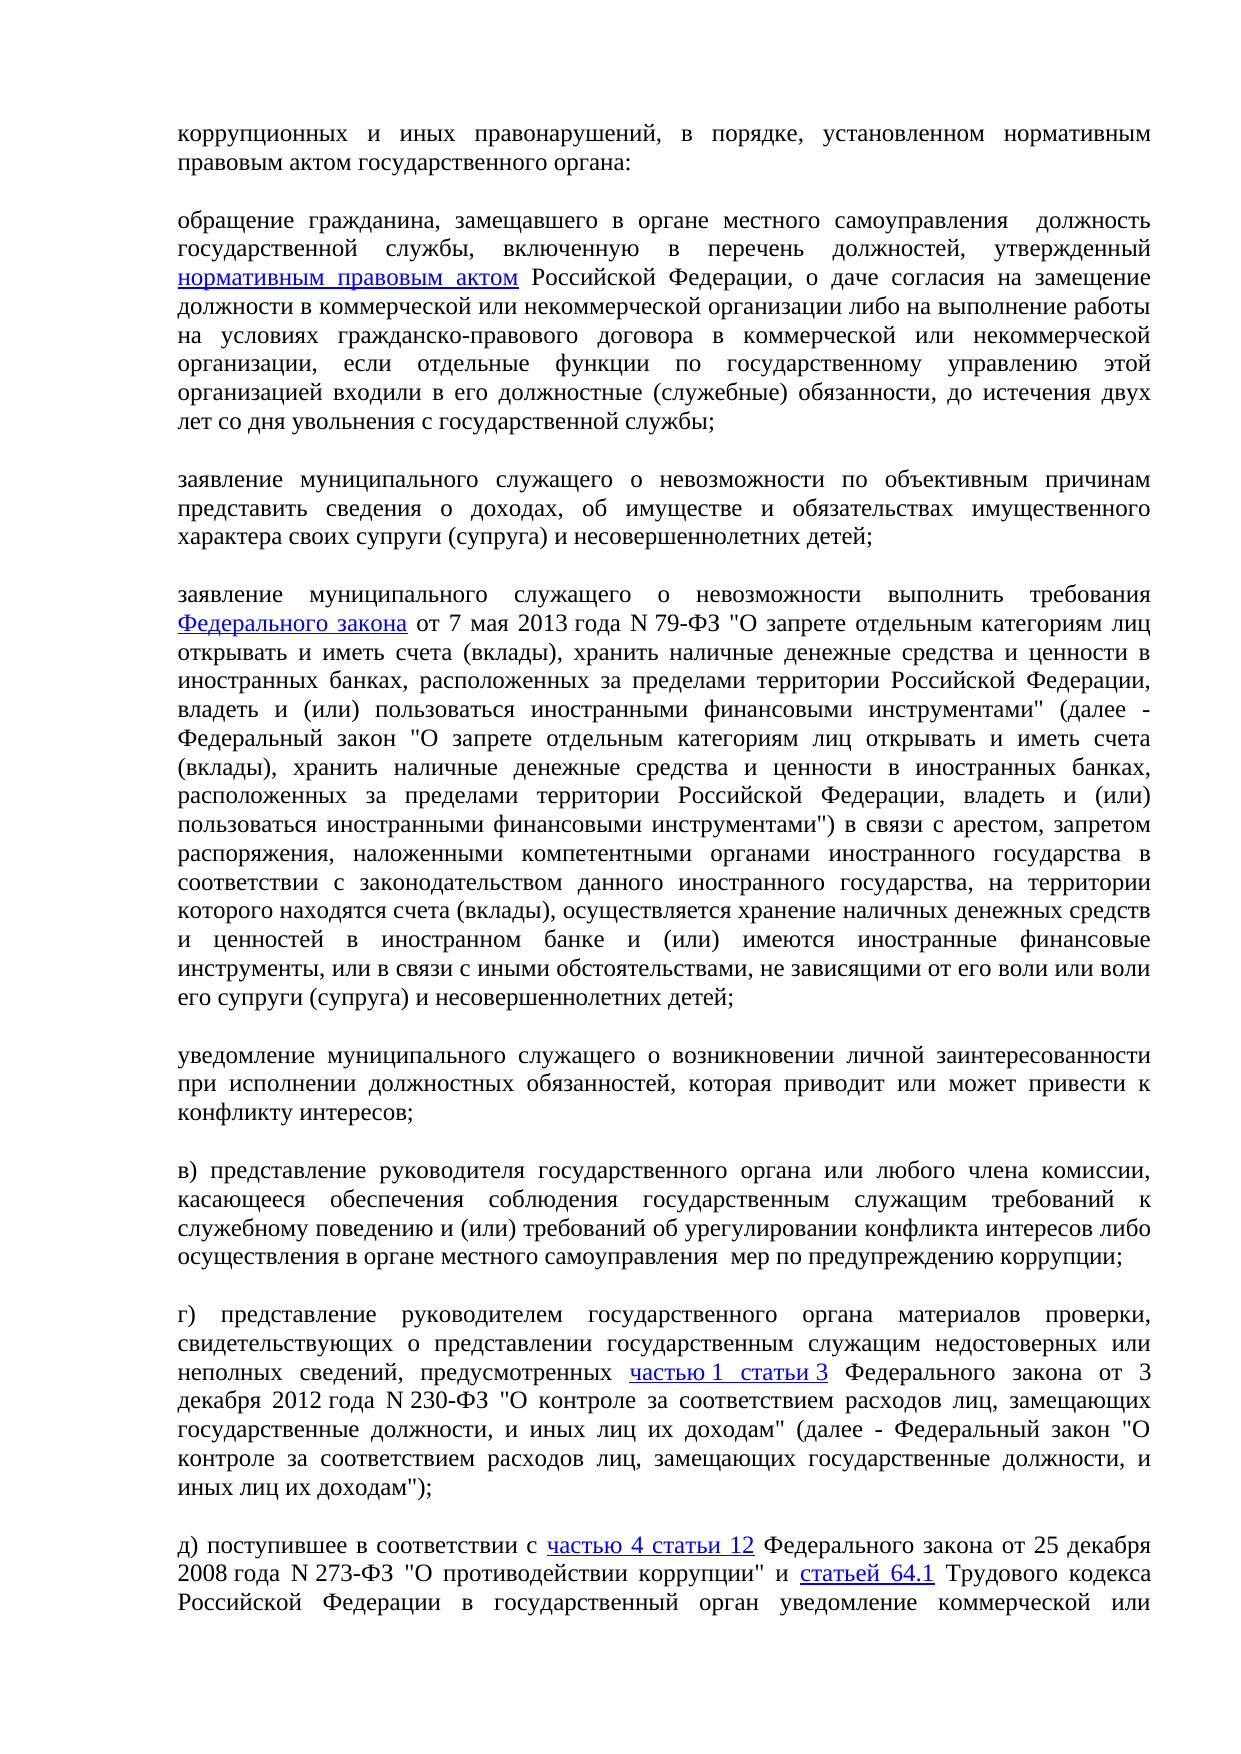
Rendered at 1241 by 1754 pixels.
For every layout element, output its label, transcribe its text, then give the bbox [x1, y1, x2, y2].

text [177, 118, 1152, 176]
text г) представление руководителем государственного органа материалов проверки, свидетельствующих о представлении государственным служащим недостоверных или неполных сведений, предусмотренных частью 1 статьи 3 Федерального закона от 3 декабря 2012 года N 230-ФЗ "О контроле за соответствием расходов лиц, замещающих государственные должности, и иных лиц их доходам" (далее - Федеральный закон "О контроле за соответствием расходов лиц, замещающих государственные должности, и иных лиц их доходам"); [177, 1299, 1152, 1501]
text обращение гражданина, замещавшего в органе местного самоуправления должность государственной службы, включенную в перечень должностей, утвержденный нормативным правовым актом Российской Федерации, о даче согласия на замещение должности в коммерческой или некоммерческой организации либо на выполнение работы на условиях гражданско-правового договора в коммерческой или некоммерческой организации, если отдельные функции по государственному управлению этой организацией входили в его должностные (служебные) обязанности, до истечения двух лет со дня увольнения с государственной службы; [177, 205, 1152, 435]
text в) представление руководителя государственного органа или любого члена комиссии, касающееся обеспечения соблюдения государственным служащим требований к служебному поведению и (или) требований об урегулировании конфликта интересов либо осуществления в органе местного самоуправления мер по предупреждению коррупции; [177, 1155, 1152, 1270]
text заявление муниципального служащего о невозможности выполнить требования Федерального закона от 7 мая 2013 года N 79-ФЗ "О запрете отдельным категориям лиц открывать и иметь счета (вклады), хранить наличные денежные средства и ценности в иностранных банках, расположенных за пределами территории Российской Федерации, владеть и (или) пользоваться иностранными финансовыми инструментами" (далее - Федеральный закон "О запрете отдельным категориям лиц открывать и иметь счета (вклады), хранить наличные денежные средства и ценности в иностранных банках, расположенных за пределами территории Российской Федерации, владеть и (или) пользоваться иностранными финансовыми инструментами") в связи с арестом, запретом распоряжения, наложенными компетентными органами иностранного государства в соответствии с законодательством данного иностранного государства, на территории которого находятся счета (вклады), осуществляется хранение наличных денежных средств и ценностей в иностранном банке и (или) имеются иностранные финансовые инструменты, или в связи с иными обстоятельствами, не зависящими от его воли или воли его супруги (супруга) и несовершеннолетних детей; [177, 579, 1152, 1011]
text заявление муниципального служащего о невозможности по объективным причинам представить сведения о доходах, об имуществе и обязательствах имущественного характера своих супруги (супруга) и несовершеннолетних детей; [177, 464, 1152, 550]
text уведомление муниципального служащего о возникновении личной заинтересованности при исполнении должностных обязанностей, которая приводит или может привести к конфликту интересов; [177, 1040, 1152, 1126]
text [177, 1530, 1152, 1616]
